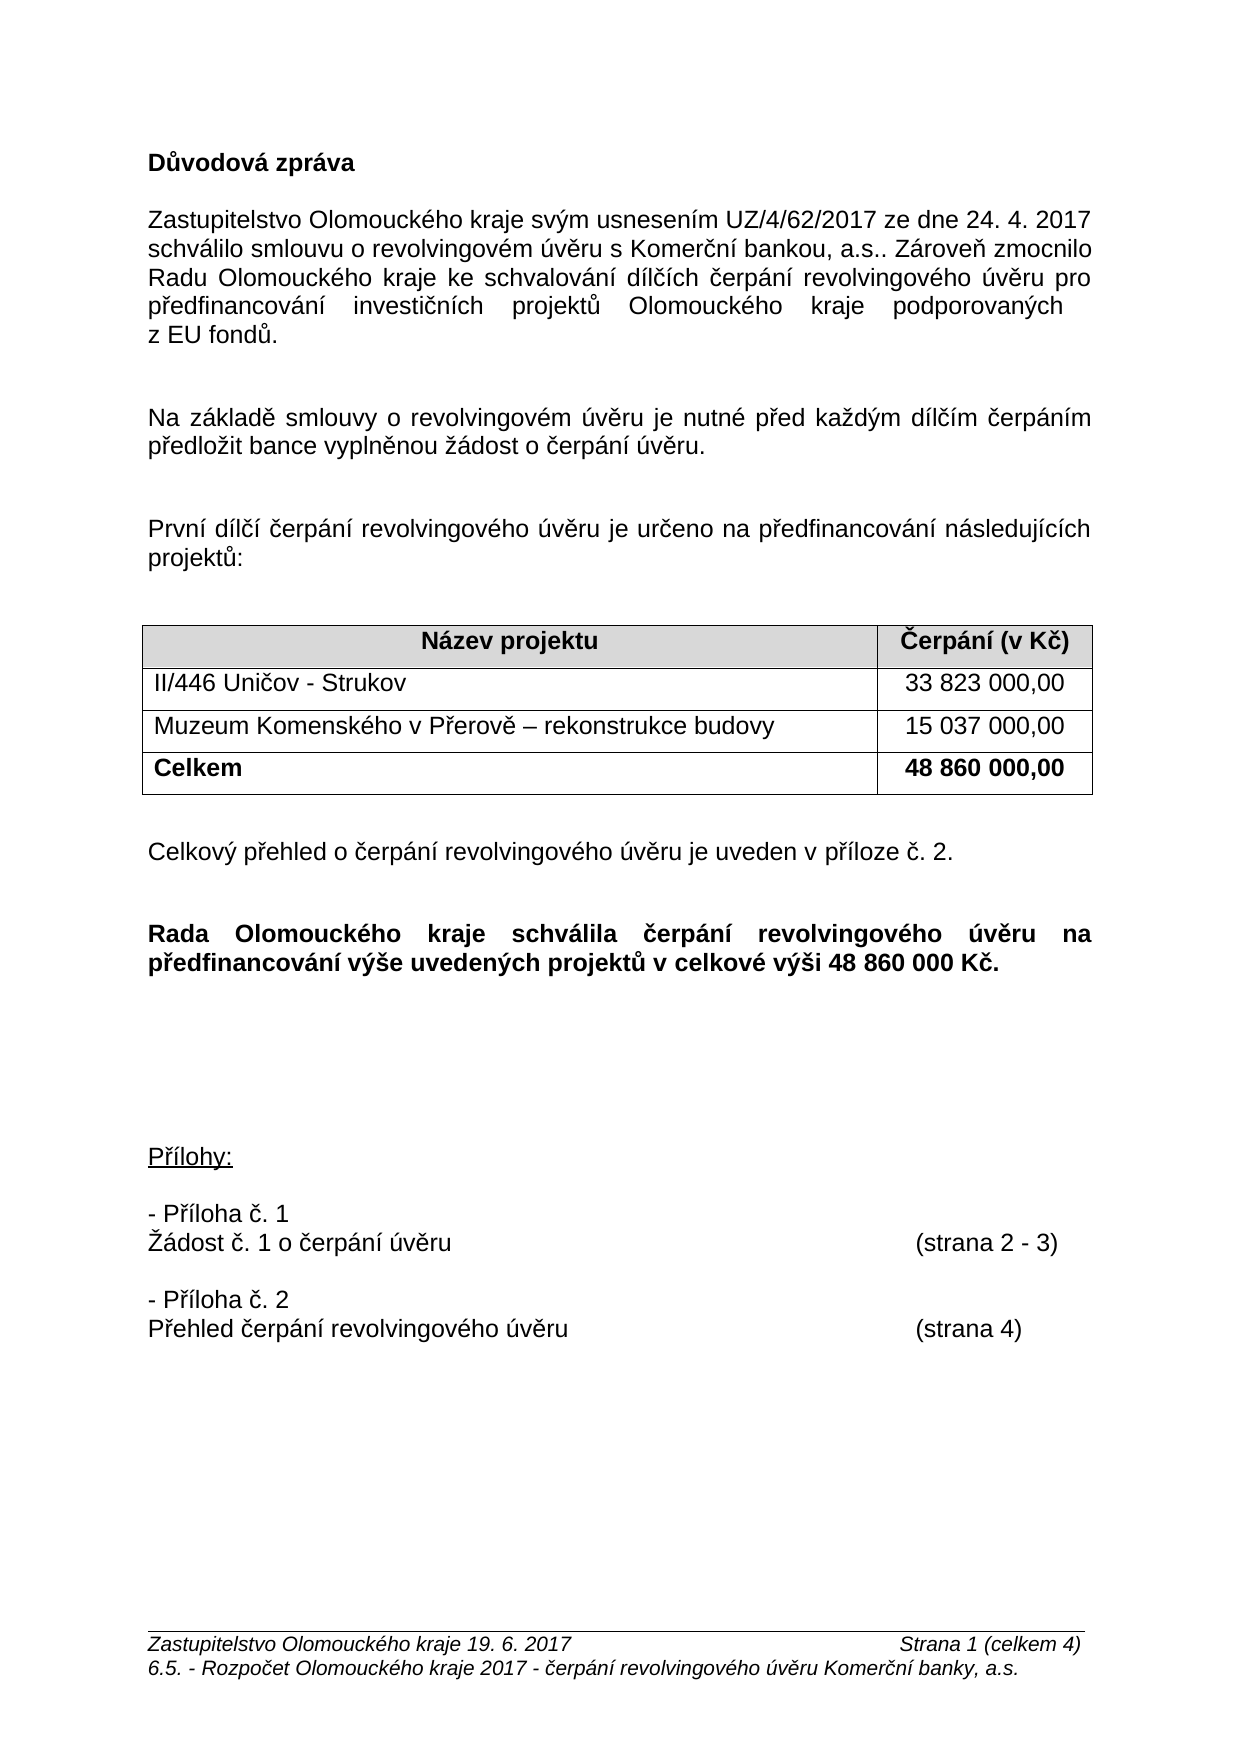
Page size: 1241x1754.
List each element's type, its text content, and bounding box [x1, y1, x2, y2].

table_cell II/446 Uničov - Strukov [143, 669, 877, 710]
text Přílohy: [148, 1142, 1093, 1170]
text Přehled čerpání revolvingového úvěru (strana 4) [148, 1314, 1093, 1343]
text Rada Olomouckého kraje schválila čerpání revolvingového úvěru na předfinancování výše uvedených projektů v celkové výši 48 860 000 Kč. [148, 919, 1093, 977]
table_cell 33 823 000,00 [878, 669, 1092, 710]
text Zastupitelstvo Olomouckého kraje svým usnesením UZ/4/62/2017 ze dne 24. 4. 2017 schválilo smlouvu o revolvingovém úvěru s Komerční bankou, a.s.. Zároveň zmocnilo Radu Olomouckého kraje ke schvalování dílčích čerpání revolvingového úvěru pro předfinancování investičních projektů Olomouckého kraje podporovaných z EU fondů. [148, 205, 1093, 349]
text - Příloha č. 2 [148, 1285, 1093, 1314]
table_cell Muzeum Komenského v Přerově – rekonstrukce budovy [143, 711, 877, 752]
text Důvodová zpráva [148, 148, 1093, 176]
table_cell Celkem [143, 753, 877, 794]
text První dílčí čerpání revolvingového úvěru je určeno na předfinancování následujících projektů: [148, 514, 1093, 571]
text Žádost č. 1 o čerpání úvěru (strana 2 - 3) [148, 1228, 1093, 1257]
text - Příloha č. 1 [148, 1199, 1093, 1228]
text Celkový přehled o čerpání revolvingového úvěru je uveden v příloze č. 2. [148, 837, 1093, 865]
text Na základě smlouvy o revolvingovém úvěru je nutné před každým dílčím čerpáním předložit bance vyplněnou žádost o čerpání úvěru. [148, 403, 1093, 460]
table_cell 48 860 000,00 [878, 753, 1092, 794]
table_header Čerpání (v Kč) [878, 626, 1092, 667]
table_cell 15 037 000,00 [878, 711, 1092, 752]
table_header Název projektu [143, 626, 877, 667]
